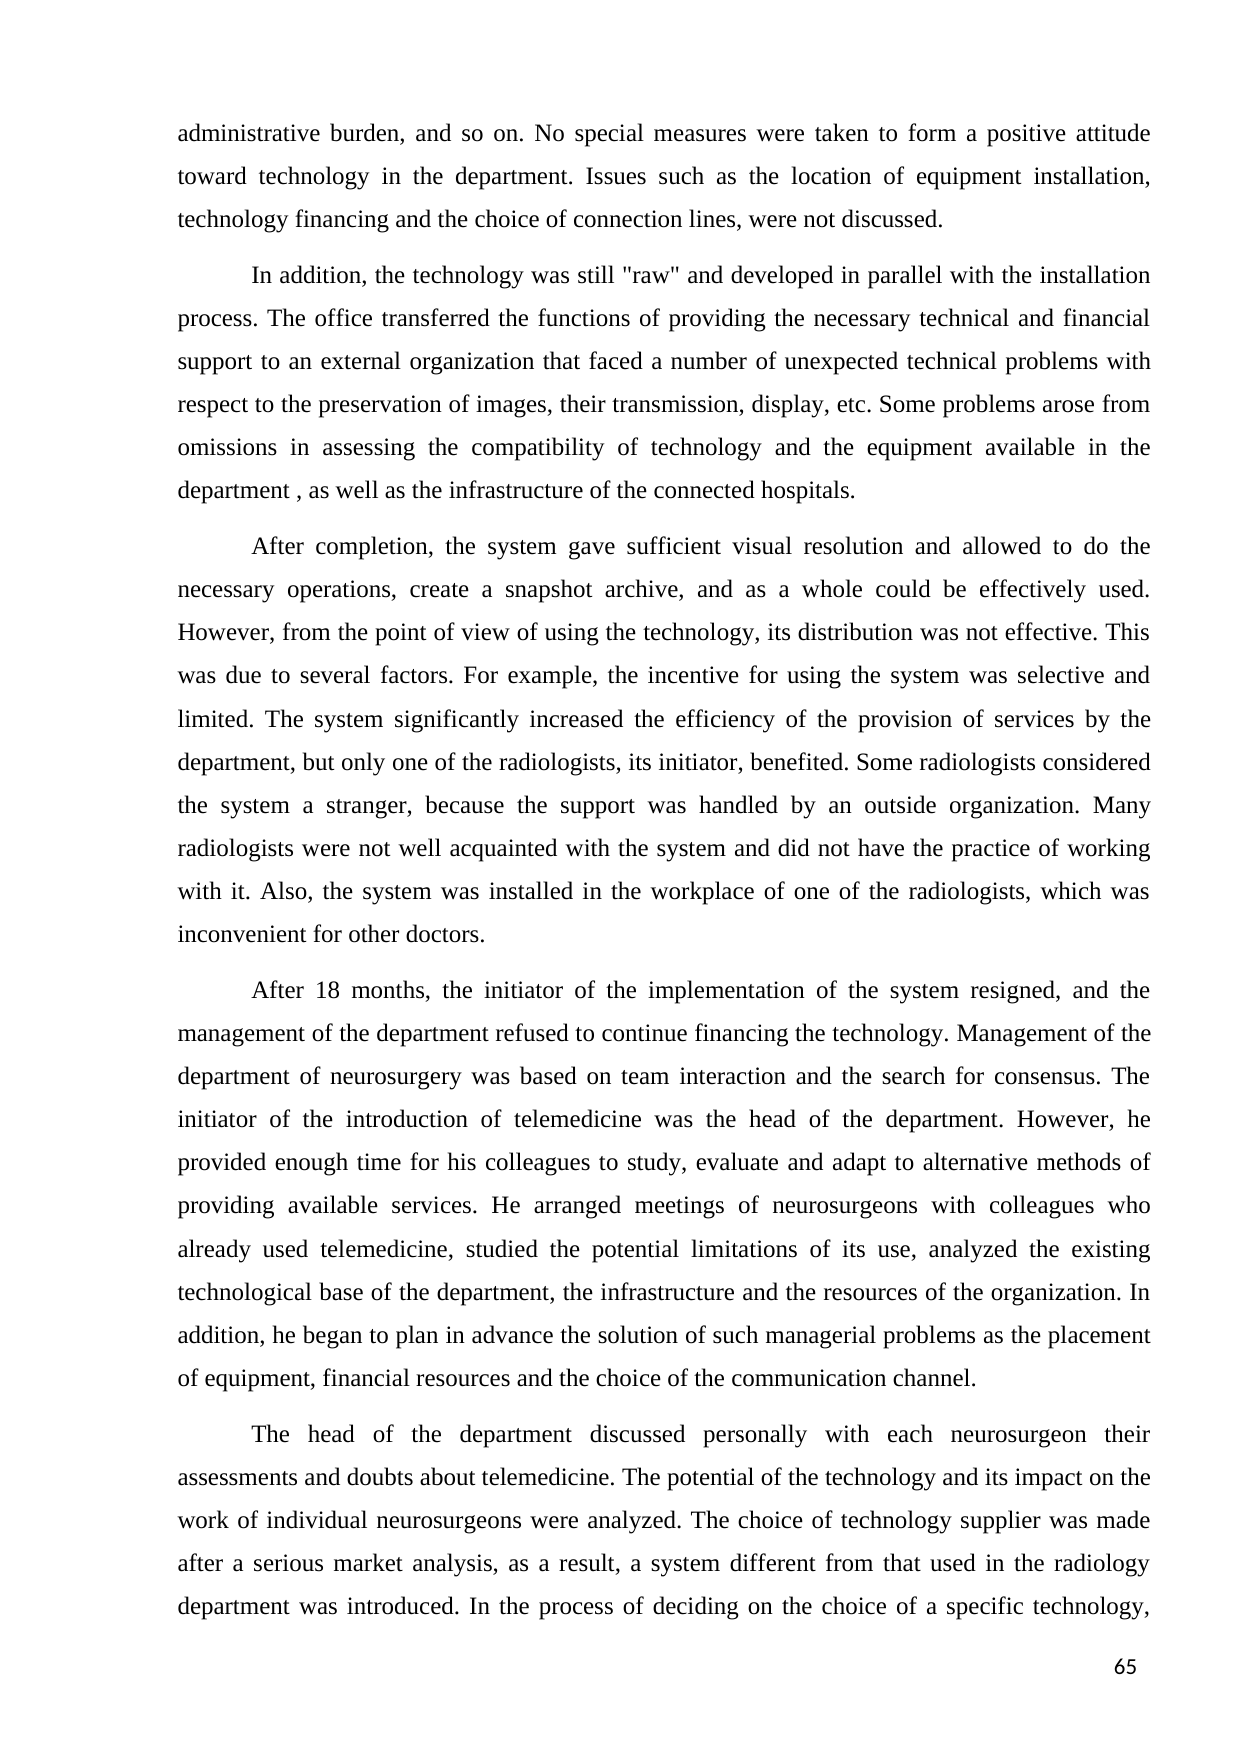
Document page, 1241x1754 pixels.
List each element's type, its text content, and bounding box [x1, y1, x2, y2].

text After completion, the system gave sufficient visual resolution and allowed to do the necessary operations, create a snapshot archive, and as a whole could be effectively used. However, from the point of view of using the technology, its distribution was not effective. This was due to several factors. For example, the incentive for using the system was selective and limited. The system significantly increased the efficiency of the provision of services by the department, but only one of the radiologists, its initiator, benefited. Some radiologists considered the system a stranger, because the support was handled by an outside organization. Many radiologists were not well acquainted with the system and did not have the practice of working with it. Also, the system was installed in the workplace of one of the radiologists, which was inconvenient for other doctors. [177, 531, 1152, 948]
text In addition, the technology was still "raw" and developed in parallel with the installation process. The office transferred the functions of providing the necessary technical and financial support to an external organization that faced a number of unexpected technical problems with respect to the preservation of images, their transmission, display, etc. Some problems arose from omissions in assessing the compatibility of technology and the equipment available in the department , as well as the infrastructure of the connected hospitals. [177, 260, 1152, 504]
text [177, 118, 1152, 233]
text After 18 months, the initiator of the implementation of the system resigned, and the management of the department refused to continue financing the technology. Management of the department of neurosurgery was based on team interaction and the search for consensus. The initiator of the introduction of telemedicine was the head of the department. However, he provided enough time for his colleagues to study, evaluate and adapt to alternative methods of providing available services. He arranged meetings of neurosurgeons with colleagues who already used telemedicine, studied the potential limitations of its use, analyzed the existing technological base of the department, the infrastructure and the resources of the organization. In addition, he began to plan in advance the solution of such managerial problems as the placement of equipment, financial resources and the choice of the communication channel. [177, 975, 1152, 1392]
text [177, 1419, 1152, 1620]
